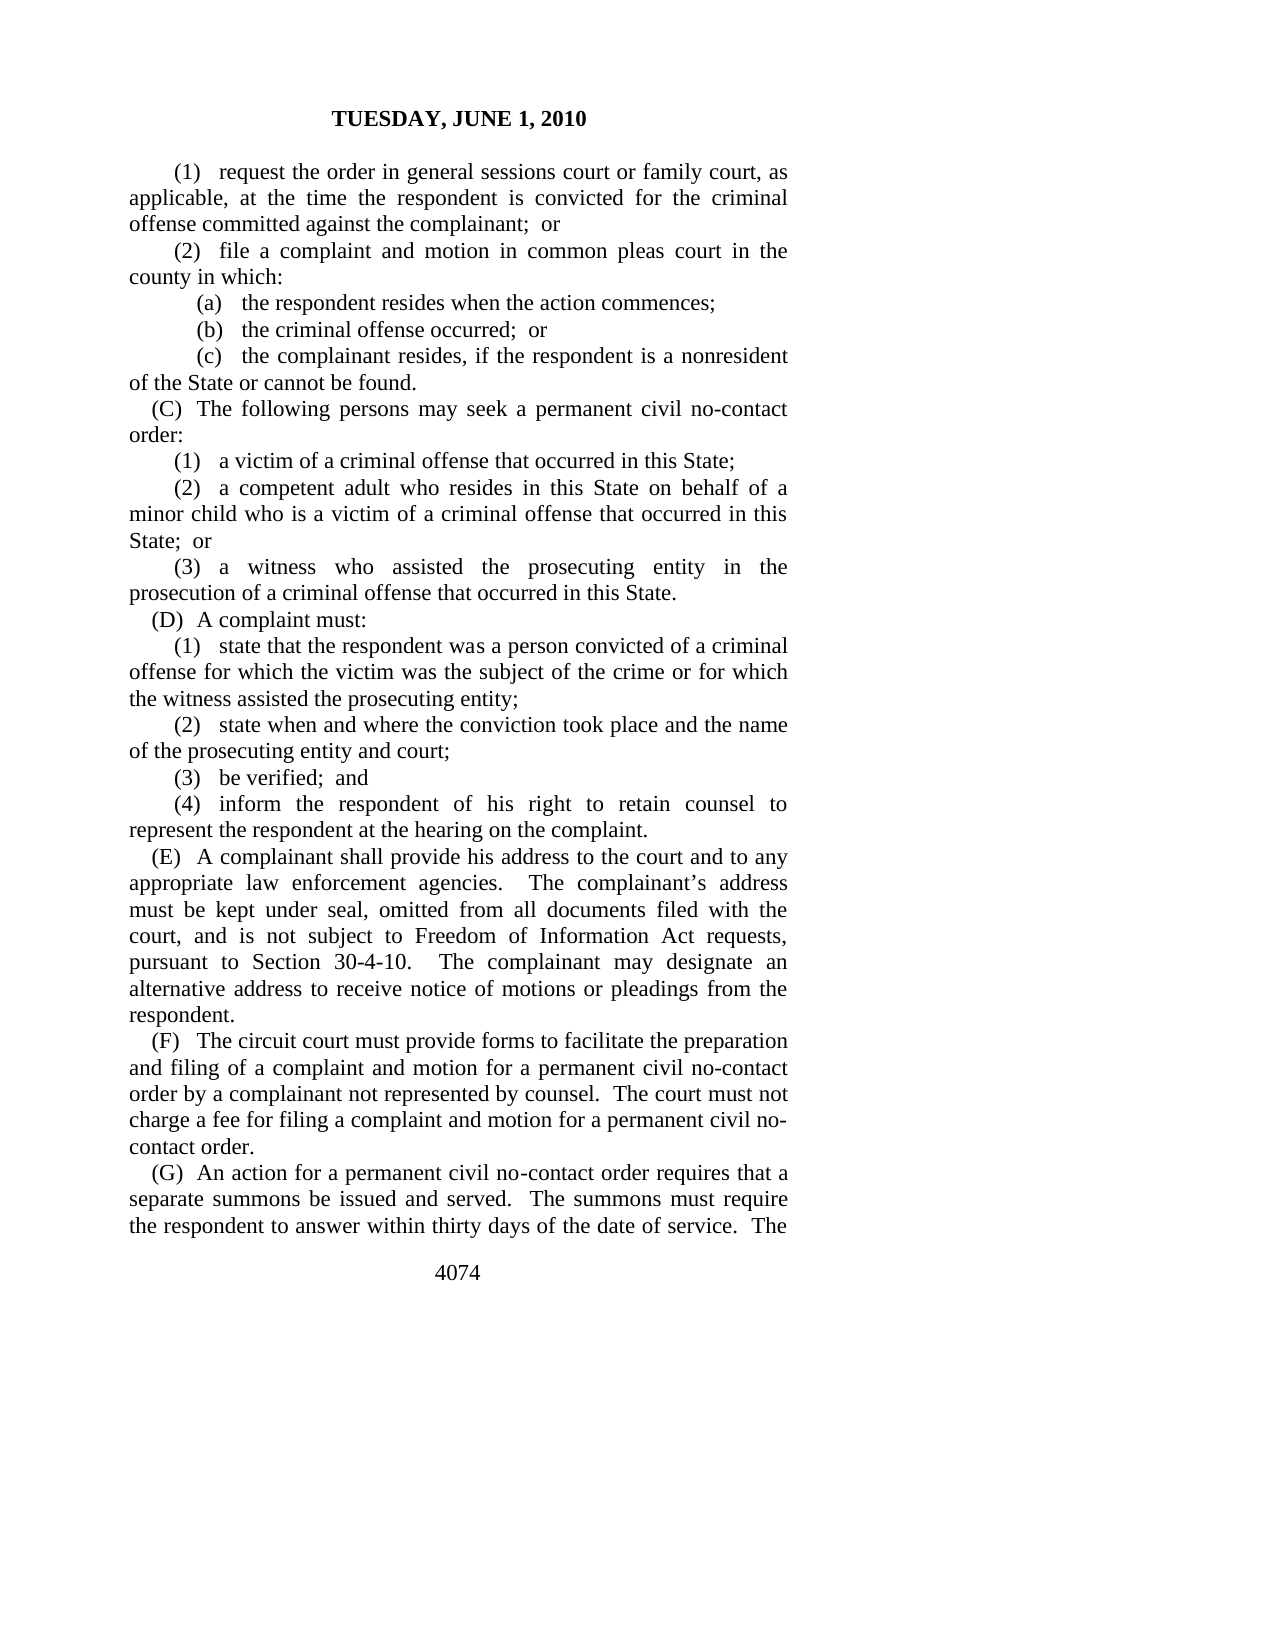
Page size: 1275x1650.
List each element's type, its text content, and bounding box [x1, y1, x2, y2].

text (b) the criminal offense occurred; or [129, 316, 789, 342]
text (3) a witness who assisted the prosecuting entity in the prosecution of a criminal offense that occurred in this State. [129, 553, 789, 606]
text (c) the complainant resides, if the respondent is a nonresident of the State or cannot be found. [129, 342, 789, 395]
text (2) state when and where the conviction took place and the name of the prosecuting entity and court; [129, 711, 789, 764]
text (F) The circuit court must provide forms to facilitate the preparation and filing of a complaint and motion for a permanent civil no-contact order by a complainant not represented by counsel. The court must not charge a fee for filing a complaint and motion for a permanent civil no-contact order. [129, 1027, 789, 1159]
text (4) inform the respondent of his right to retain counsel to represent the respondent at the hearing on the complaint. [129, 790, 789, 843]
text (3) be verified; and [129, 764, 789, 790]
text (2) file a complaint and motion in common pleas court in the county in which: [129, 237, 789, 289]
text (a) the respondent resides when the action commences; [129, 289, 789, 316]
text (1) state that the respondent was a person convicted of a criminal offense for which the victim was the subject of the crime or for which the witness assisted the prosecuting entity; [129, 632, 789, 711]
text (1) a victim of a criminal offense that occurred in this State; [129, 448, 789, 474]
text (2) a competent adult who resides in this State on behalf of a minor child who is a victim of a criminal offense that occurred in this State; or [129, 474, 789, 553]
text (1) request the order in general sessions court or family court, as applicable, at the time the respondent is convicted for the criminal offense committed against the complainant; or [129, 158, 789, 237]
text (E) A complainant shall provide his address to the court and to any appropriate law enforcement agencies. The complainant’s address must be kept under seal, omitted from all documents filed with the court, and is not subject to Freedom of Information Act requests, pursuant to Section 30-4-10. The complainant may designate an alternative address to receive notice of motions or pleadings from the respondent. [129, 843, 789, 1027]
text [129, 1159, 789, 1238]
text (C) The following persons may seek a permanent civil no-contact order: [129, 395, 789, 448]
text (D) A complaint must: [129, 606, 789, 632]
